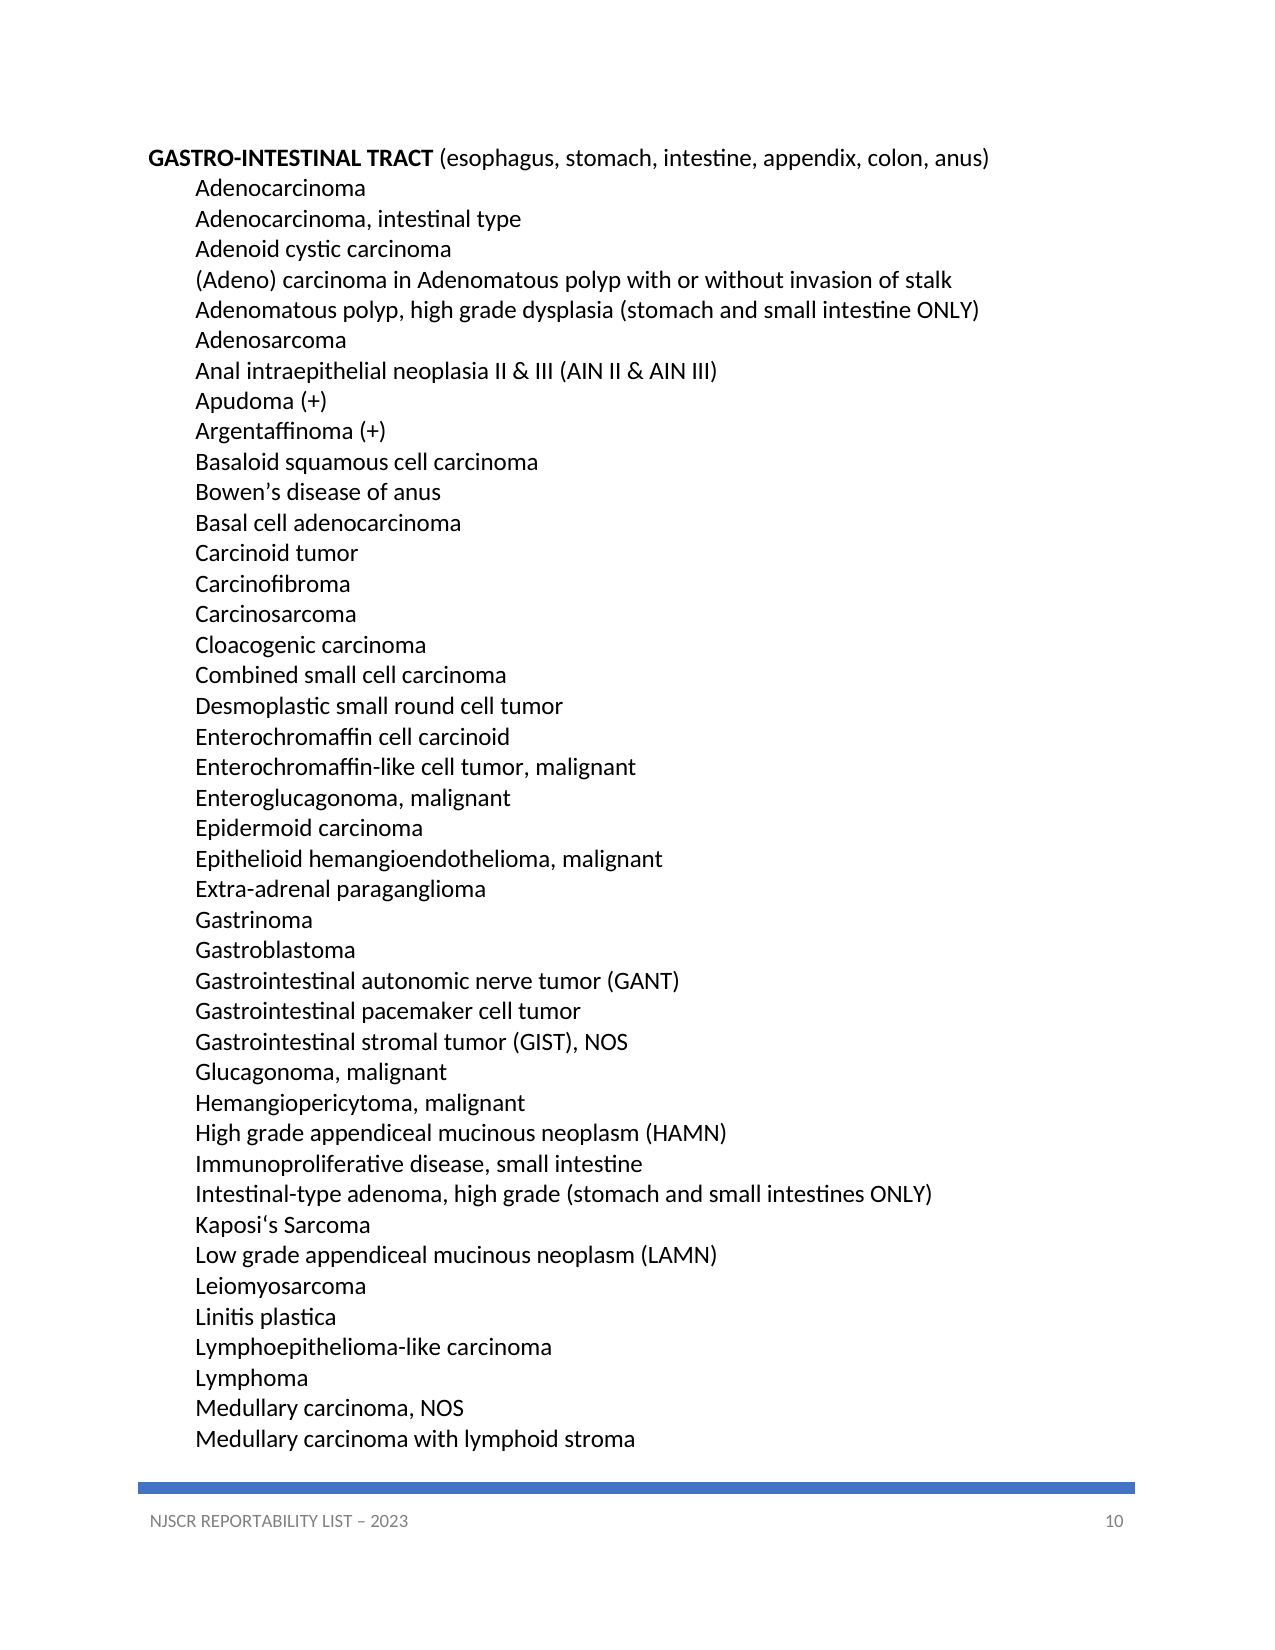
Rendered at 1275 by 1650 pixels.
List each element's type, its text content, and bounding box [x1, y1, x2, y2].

text Intestinal-type adenoma, high grade (stomach and small intestines ONLY) [195, 1179, 981, 1209]
text Adenomatous polyp, high grade dysplasia (stomach and small intestine ONLY) [195, 294, 991, 324]
text Enterochromaffin cell carcinoid Enterochromaffin-like cell tumor, malignant Enteroglucagonoma, malignant [195, 721, 643, 812]
text Bowen’s disease of anus Basal cell adenocarcinoma Carcinoid tumor Carcinofibroma Carcinosarcoma Cloacogenic carcinoma [195, 476, 465, 659]
text Gastrinoma [195, 904, 683, 934]
text Glucagonoma, malignant [195, 1057, 729, 1087]
text Leiomyosarcoma Linitis plastica [195, 1270, 416, 1331]
subtitle Adenocarcinoma [195, 172, 504, 203]
text (Adeno) carcinoma in Adenomatous polyp with or without invasion of stalk [137, 264, 1135, 294]
text Lymphoma [195, 1362, 416, 1392]
subtitle GASTRO-INTESTINAL TRACT (esophagus, stomach, intestine, appendix, colon, anus) [148, 142, 1135, 172]
text Extra-adrenal paraganglioma [195, 873, 683, 904]
text Basaloid squamous cell carcinoma [195, 446, 565, 476]
text Gastrointestinal pacemaker cell tumor [195, 996, 729, 1026]
text Combined small cell carcinoma [195, 659, 565, 690]
subtitle Adenocarcinoma, intestinal type Adenoid cystic carcinoma [195, 203, 535, 264]
text Desmoplastic small round cell tumor [195, 690, 643, 721]
text High grade appendiceal mucinous neoplasm (HAMN) Immunoproliferative disease, small intestine [195, 1118, 775, 1179]
text Hemangiopericytoma, malignant [195, 1087, 729, 1118]
text Anal intraepithelial neoplasia II & III (AIN II & AIN III) [195, 355, 766, 385]
text Lymphoepithelioma-like carcinoma [195, 1331, 610, 1362]
text Low grade appendiceal mucinous neoplasm (LAMN) [195, 1240, 729, 1270]
text Adenosarcoma [195, 324, 1077, 355]
text Kaposi‘s Sarcoma [195, 1209, 729, 1240]
text Apudoma (+) [195, 385, 635, 415]
text Gastroblastoma [195, 934, 729, 965]
text Medullary carcinoma, NOS [137, 1392, 564, 1423]
text Gastrointestinal stromal tumor (GIST), NOS [195, 1026, 729, 1057]
text Epidermoid carcinoma [195, 812, 1135, 843]
text Argentaffinoma (+) [195, 415, 535, 446]
text Gastrointestinal autonomic nerve tumor (GANT) [195, 965, 729, 996]
text Epithelioid hemangioendothelioma, malignant [195, 843, 683, 873]
text Medullary carcinoma with lymphoid stroma [195, 1423, 655, 1453]
